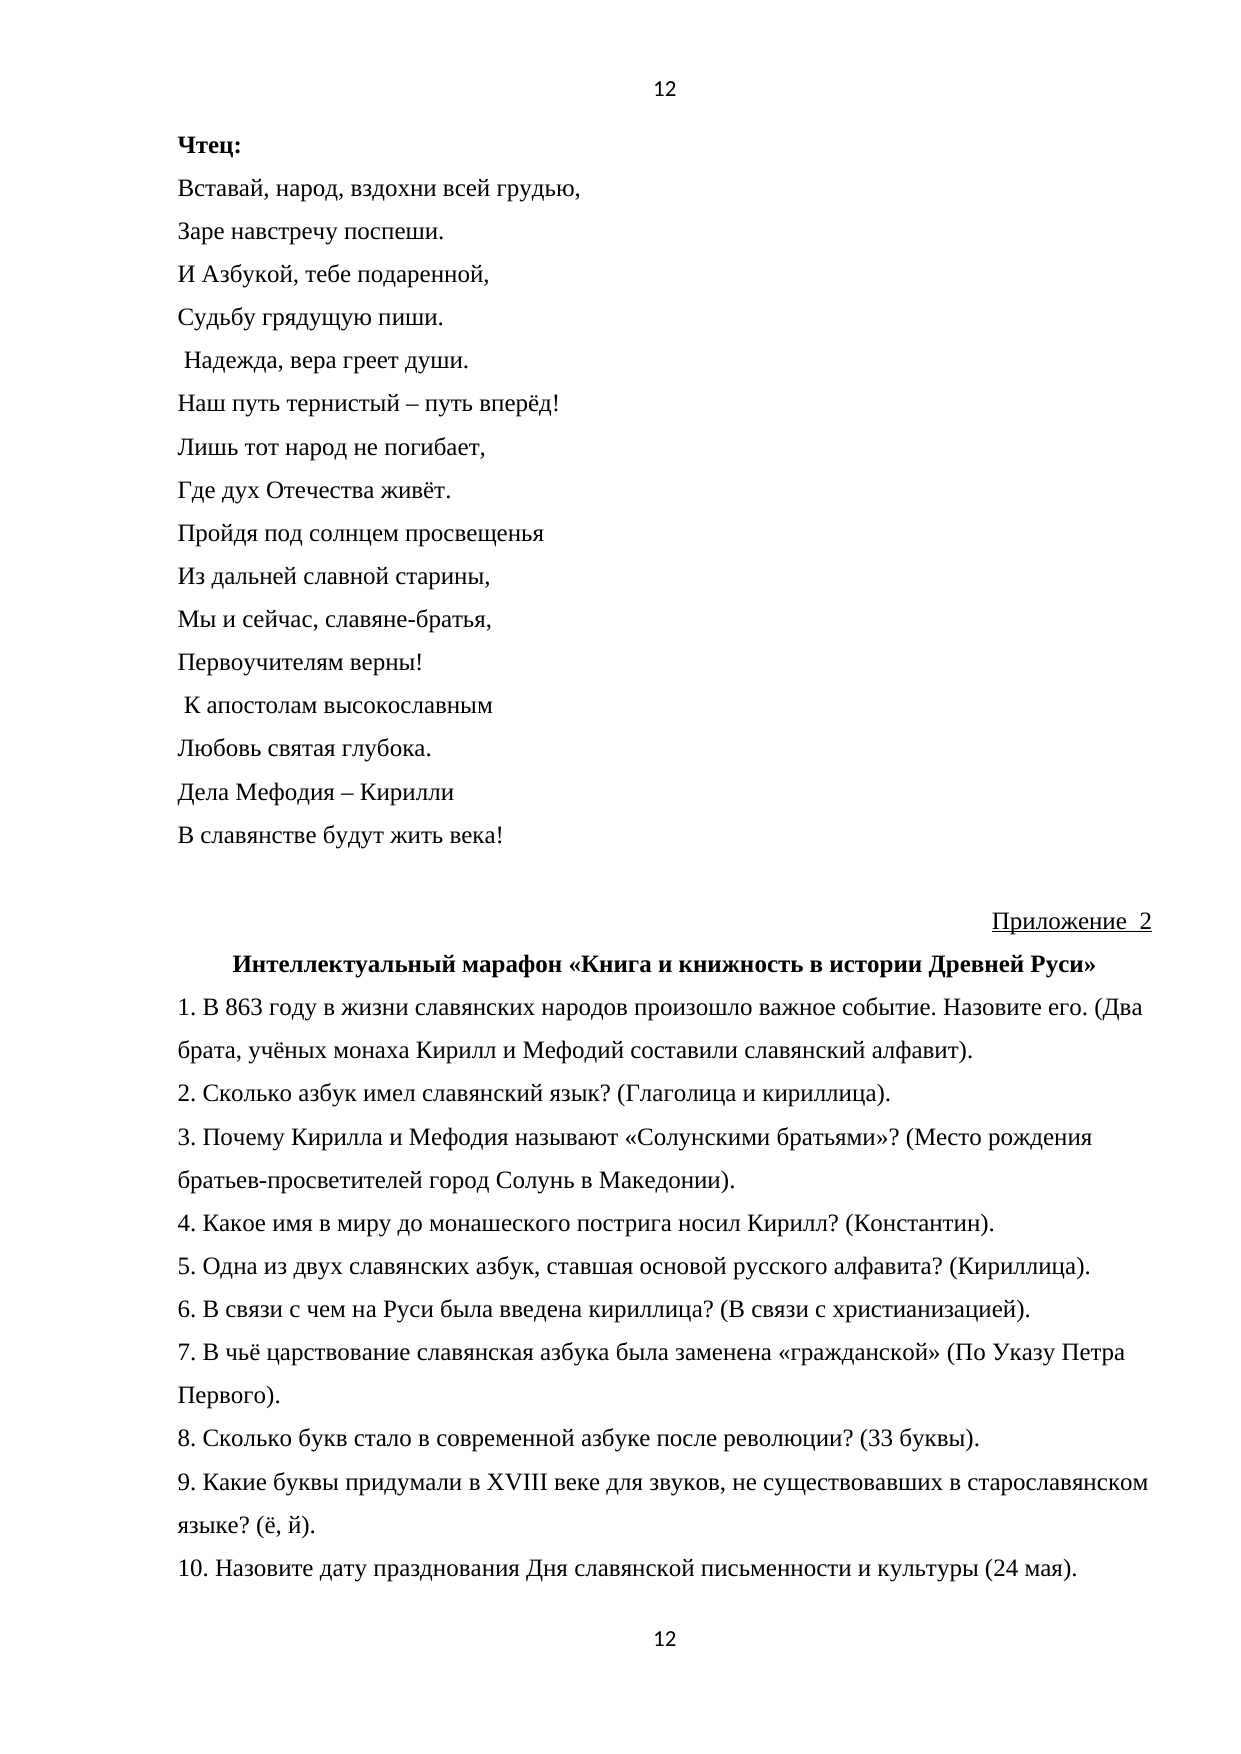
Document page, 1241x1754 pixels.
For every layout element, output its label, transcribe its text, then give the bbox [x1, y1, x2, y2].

text Вставай, народ, вздохни всей грудью, [177, 173, 1152, 202]
text К апостолам высокославным [177, 690, 1152, 719]
text В славянстве будут жить века! [177, 820, 1152, 848]
text 1. В 863 году в жизни славянских народов произошло важное событие. Назовите его. (Два брата, учёных монаха Кирилл и Мефодий составили славянский алфавит). [177, 992, 1152, 1064]
text Чтец: [177, 130, 1152, 158]
text 6. В связи с чем на Руси была введена кириллица? (В связи с христианизацией). [177, 1294, 1152, 1323]
text 2. Сколько азбук имел славянский язык? (Глаголица и кириллица). [177, 1078, 1152, 1107]
text 10. Назовите дату празднования Дня славянской письменности и культуры (24 мая). [177, 1553, 1152, 1582]
text Надежда, вера греет души. [177, 345, 1152, 374]
text Где дух Отечества живёт. [177, 475, 1152, 503]
text 7. В чьё царствование славянская азбука была заменена «гражданской» (По Указу Петра Первого). [177, 1337, 1152, 1409]
text Любовь святая глубока. [177, 733, 1152, 762]
text 9. Какие буквы придумали в ХVIII веке для звуков, не существовавших в старославянском языке? (ё, й). [177, 1467, 1152, 1538]
text Из дальней славной старины, [177, 561, 1152, 590]
text Мы и сейчас, славяне-братья, [177, 604, 1152, 633]
text Дела Мефодия – Кирилли [177, 777, 1152, 805]
text Заре навстречу поспеши. [177, 216, 1152, 245]
text И Азбукой, тебе подаренной, [177, 259, 1152, 288]
text 4. Какое имя в миру до монашеского пострига носил Кирилл? (Константин). [177, 1208, 1152, 1237]
text Интеллектуальный марафон «Книга и книжность в истории Древней Руси» [177, 949, 1152, 978]
text 5. Одна из двух славянских азбук, ставшая основой русского алфавита? (Кириллица). [177, 1251, 1152, 1280]
text Пройдя под солнцем просвещенья [177, 518, 1152, 547]
text 3. Почему Кирилла и Мефодия называют «Солунскими братьями»? (Место рождения братьев-просветителей город Солунь в Македонии). [177, 1122, 1152, 1193]
text Приложение 2 [177, 906, 1152, 935]
text 8. Сколько букв стало в современной азбуке после революции? (33 буквы). [177, 1423, 1152, 1452]
text Наш путь тернистый – путь вперёд! [177, 388, 1152, 417]
text Судьбу грядущую пиши. [177, 302, 1152, 331]
text Лишь тот народ не погибает, [177, 432, 1152, 460]
text Первоучителям верны! [177, 647, 1152, 676]
